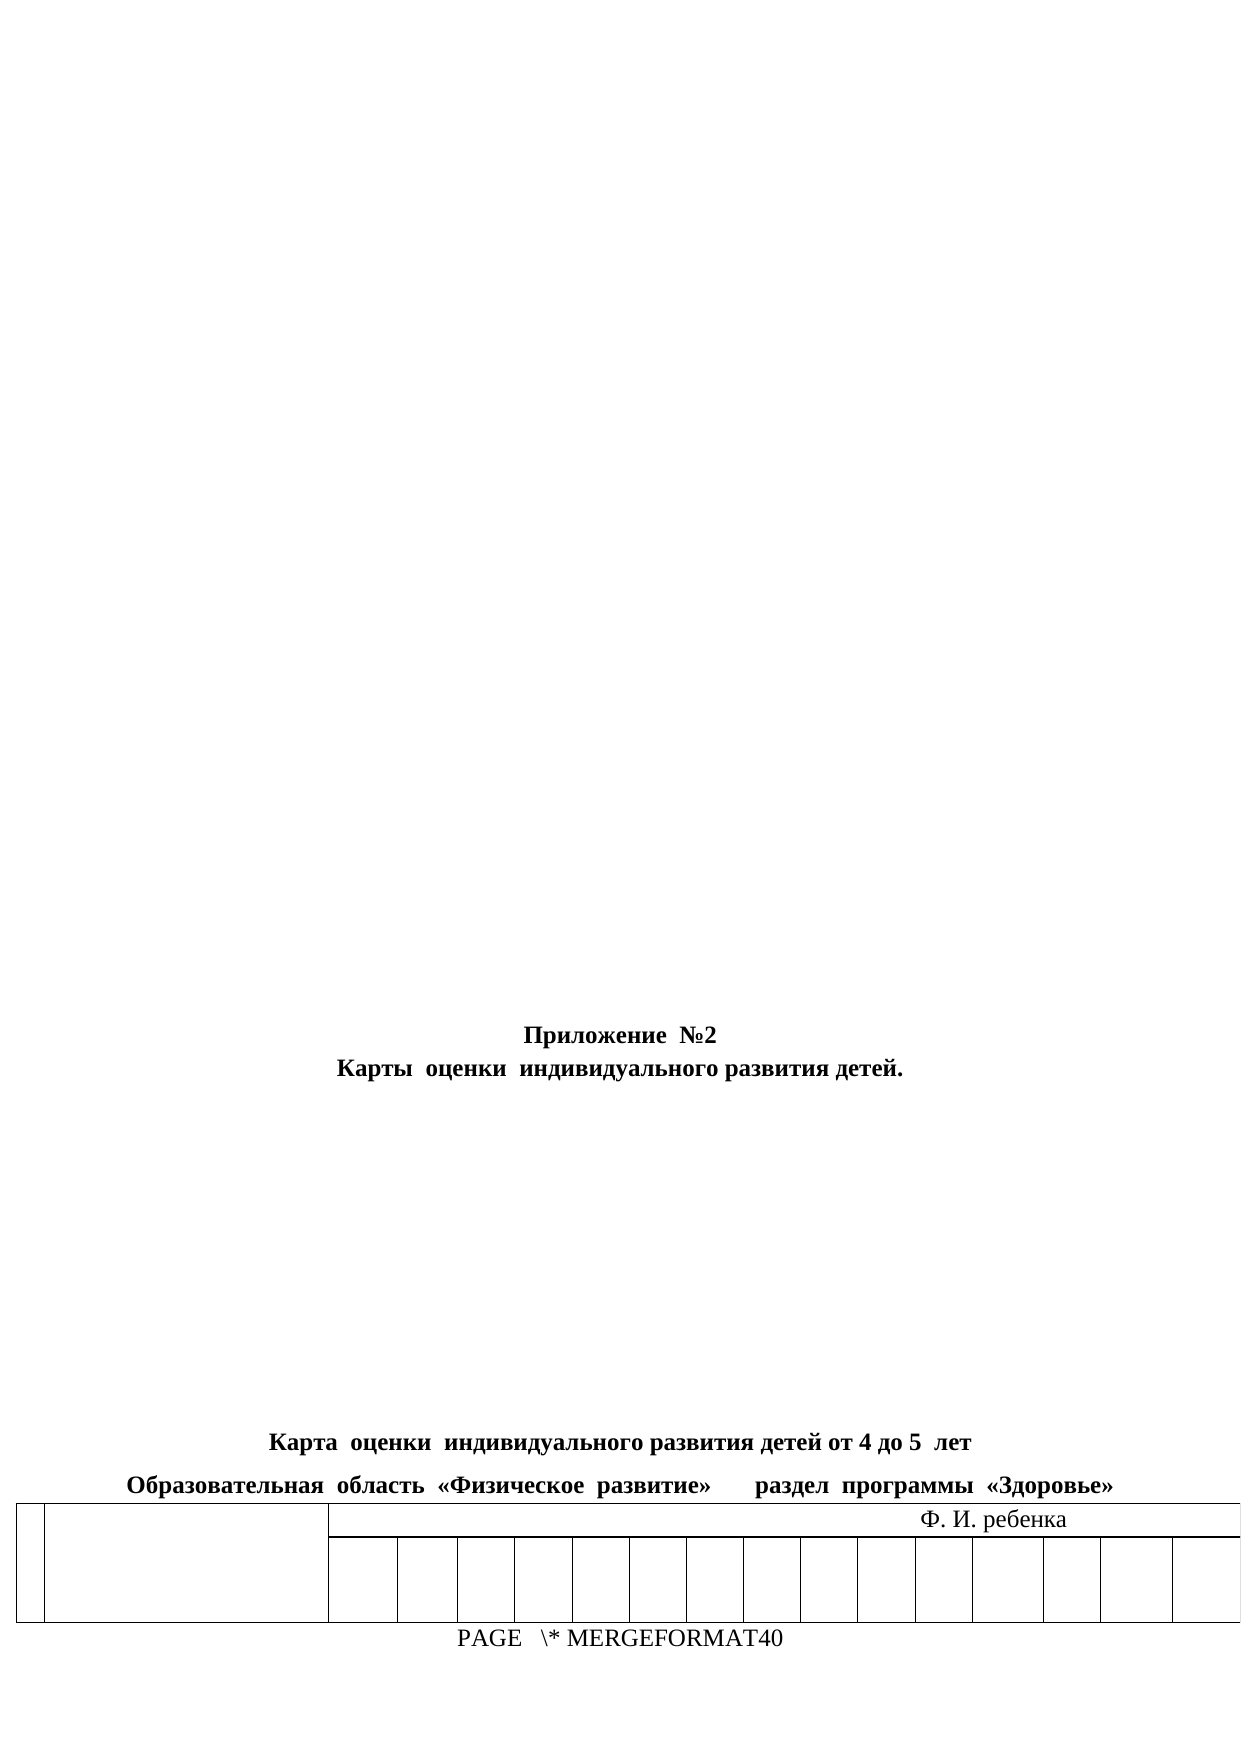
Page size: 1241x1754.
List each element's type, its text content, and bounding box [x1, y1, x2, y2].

table_cell [573, 1538, 629, 1622]
table_cell [687, 1538, 743, 1622]
table_cell [630, 1538, 686, 1622]
table_cell [1173, 1538, 1240, 1622]
list Карта оценки индивидуального развития детей от 4 до 5 лет [75, 1427, 1165, 1455]
table_cell [916, 1538, 972, 1622]
table_cell [515, 1538, 572, 1622]
table_header [45, 1504, 328, 1622]
table_cell [329, 1538, 397, 1622]
table_cell [1044, 1538, 1100, 1622]
text Приложение №2 [75, 1020, 1165, 1049]
table_cell [744, 1538, 800, 1622]
table_cell [458, 1538, 514, 1622]
table_header Ф. И. ребенка [329, 1504, 1240, 1536]
table_cell [801, 1538, 857, 1622]
list Карты оценки индивидуального развития детей. [75, 1053, 1165, 1082]
table_cell [398, 1538, 457, 1622]
table_cell [973, 1538, 1043, 1622]
table_header № [17, 1504, 44, 1622]
table_cell [858, 1538, 915, 1622]
text Образовательная область «Физическое развитие» раздел программы «Здоровье» [75, 1470, 1165, 1498]
table_cell [1101, 1538, 1172, 1622]
